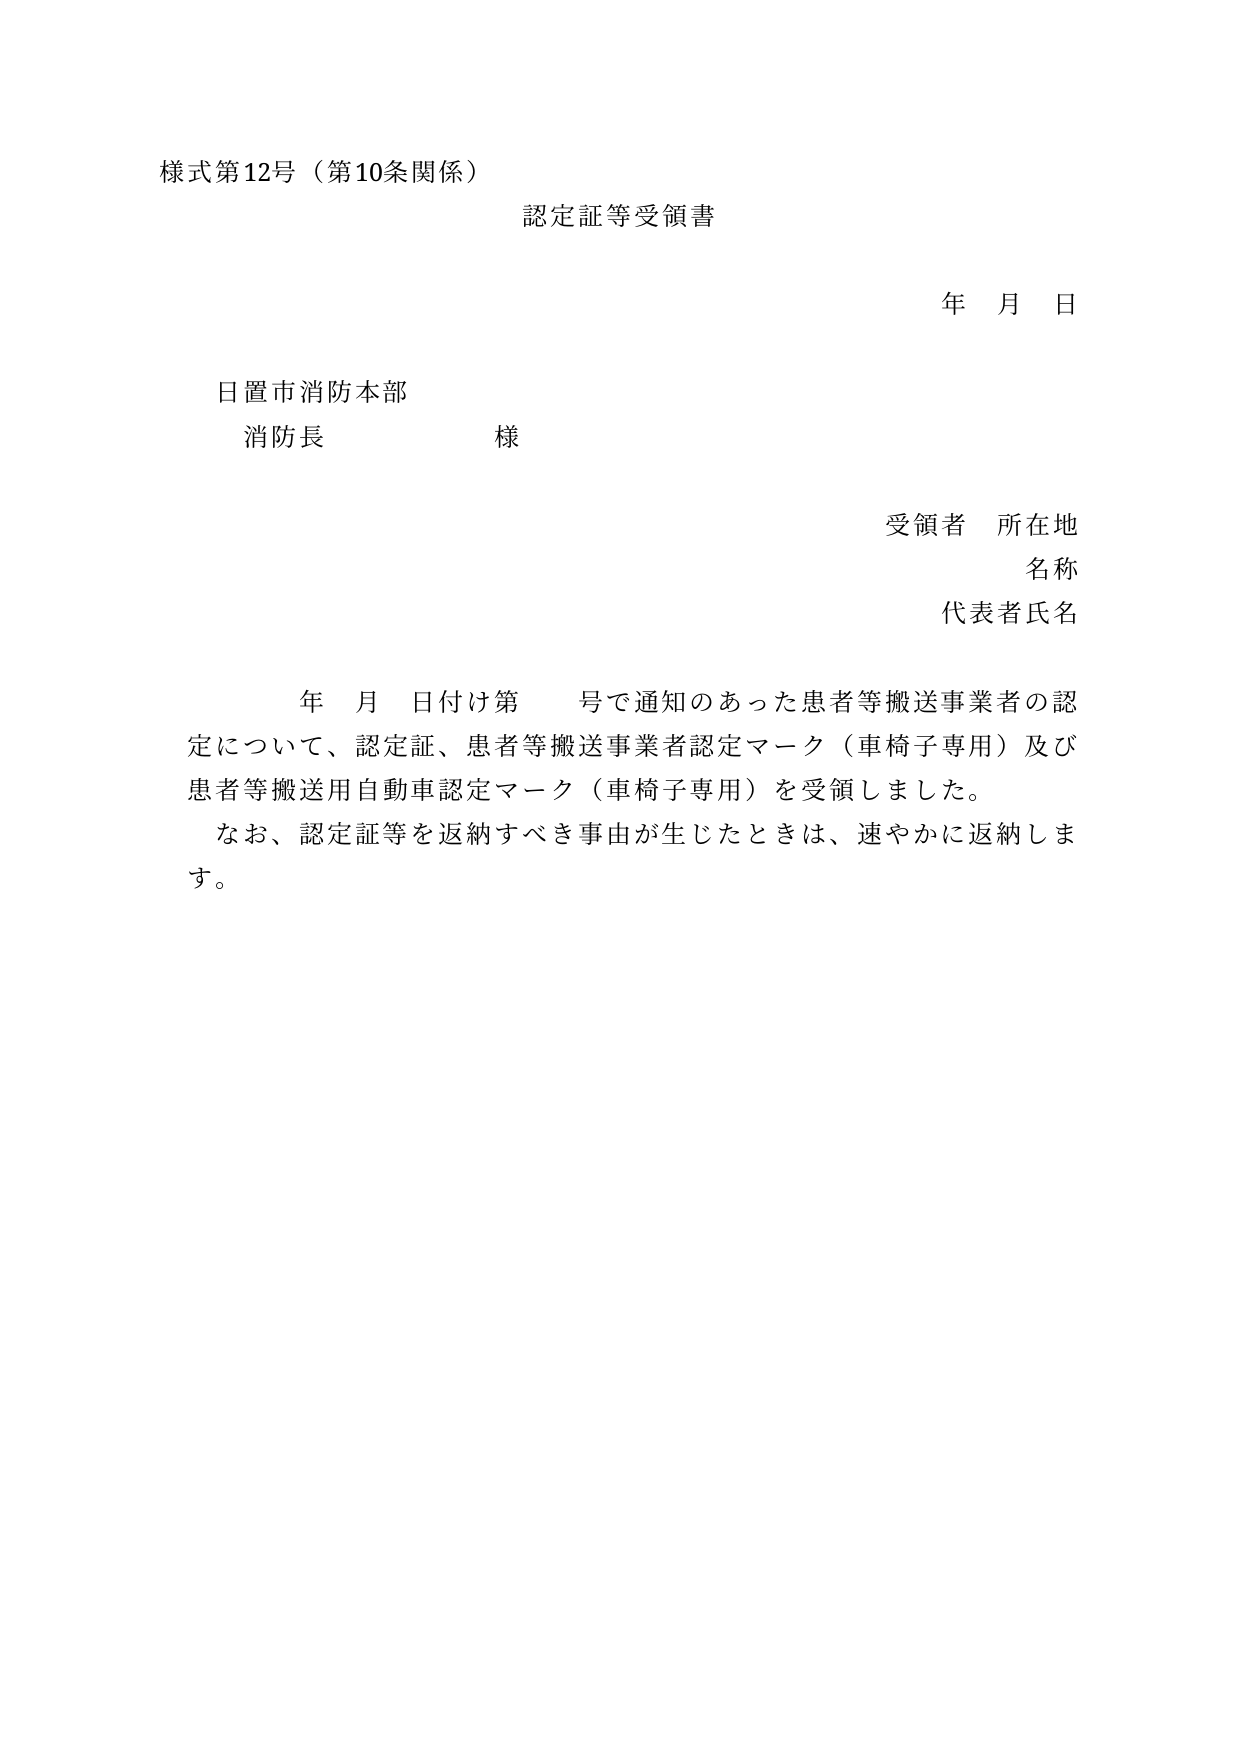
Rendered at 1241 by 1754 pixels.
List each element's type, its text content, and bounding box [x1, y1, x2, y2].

text 受領者 所在地 [159, 502, 1081, 546]
text 日置市消防本部 [159, 369, 1081, 413]
text 消防長 様 [159, 413, 1081, 457]
text 名称 [159, 546, 1081, 590]
text なお、認定証等を返納すべき事由が生じたときは、速やかに返納します。 [159, 811, 1081, 899]
text 年 月 日 [159, 281, 1081, 325]
text 年 月 日付け第 号で通知のあった患者等搬送事業者の認定について、認定証、患者等搬送事業者認定マーク（車椅子専用）及び患者等搬送用自動車認定マーク（車椅子専用）を受領しました。 [159, 678, 1081, 811]
text 代表者氏名 [159, 590, 1081, 634]
text 様式第12号（第10条関係） [159, 148, 1081, 192]
text 認定証等受領書 [159, 192, 1081, 237]
